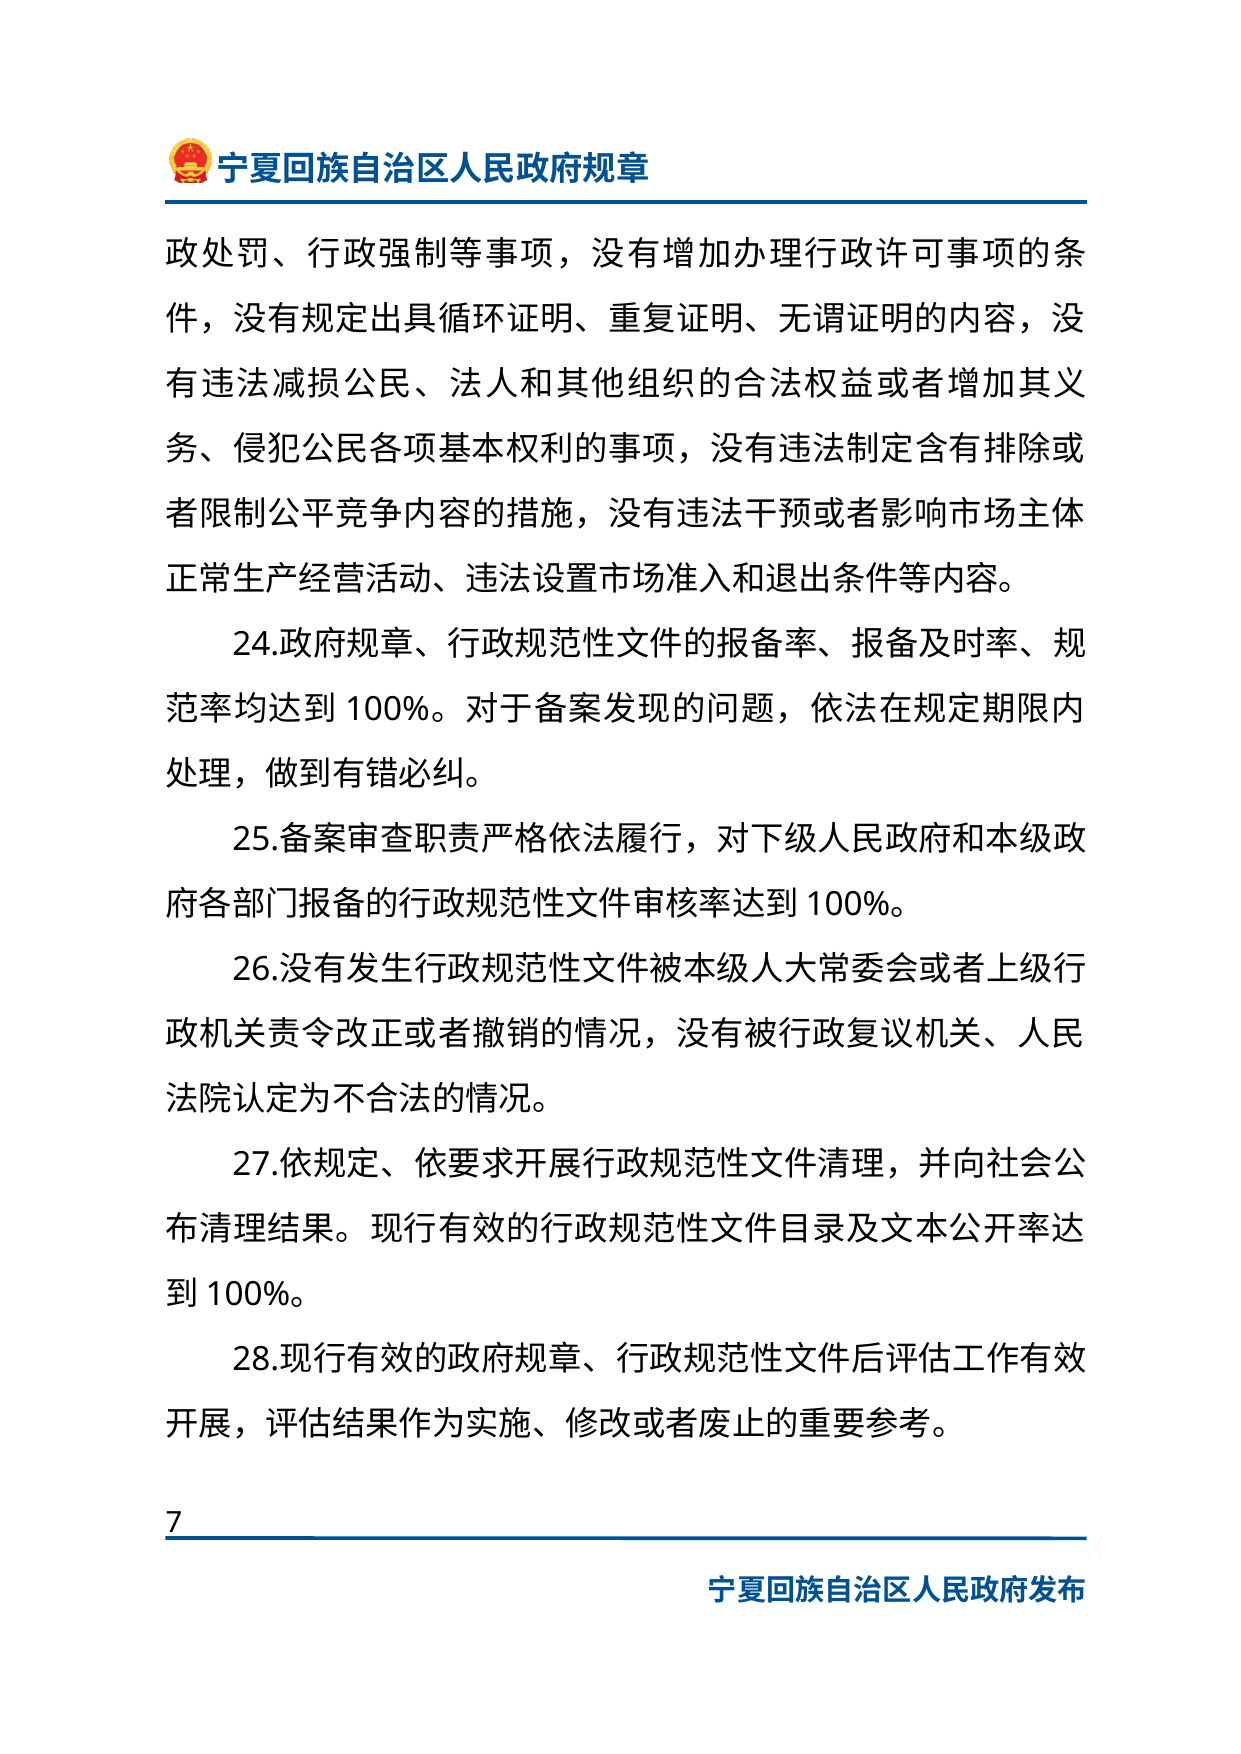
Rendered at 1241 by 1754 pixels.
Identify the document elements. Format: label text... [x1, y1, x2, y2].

text 27.依规定、依要求开展行政规范性文件清理，并向社会公布清理结果。现行有效的行政规范性文件目录及文本公开率达到100%。 [165, 1129, 1087, 1324]
text 28.现行有效的政府规章、行政规范性文件后评估工作有效开展，评估结果作为实施、修改或者废止的重要参考。 [165, 1324, 1087, 1454]
text 26.没有发生行政规范性文件被本级人大常委会或者上级行政机关责令改正或者撤销的情况，没有被行政复议机关、人民法院认定为不合法的情况。 [165, 934, 1087, 1129]
text 24.政府规章、行政规范性文件的报备率、报备及时率、规范率均达到100%。对于备案发现的问题，依法在规定期限内处理，做到有错必纠。 [165, 609, 1087, 804]
text 25.备案审查职责严格依法履行，对下级人民政府和本级政府各部门报备的行政规范性文件审核率达到100%。 [165, 804, 1087, 934]
picture [165, 136, 216, 187]
